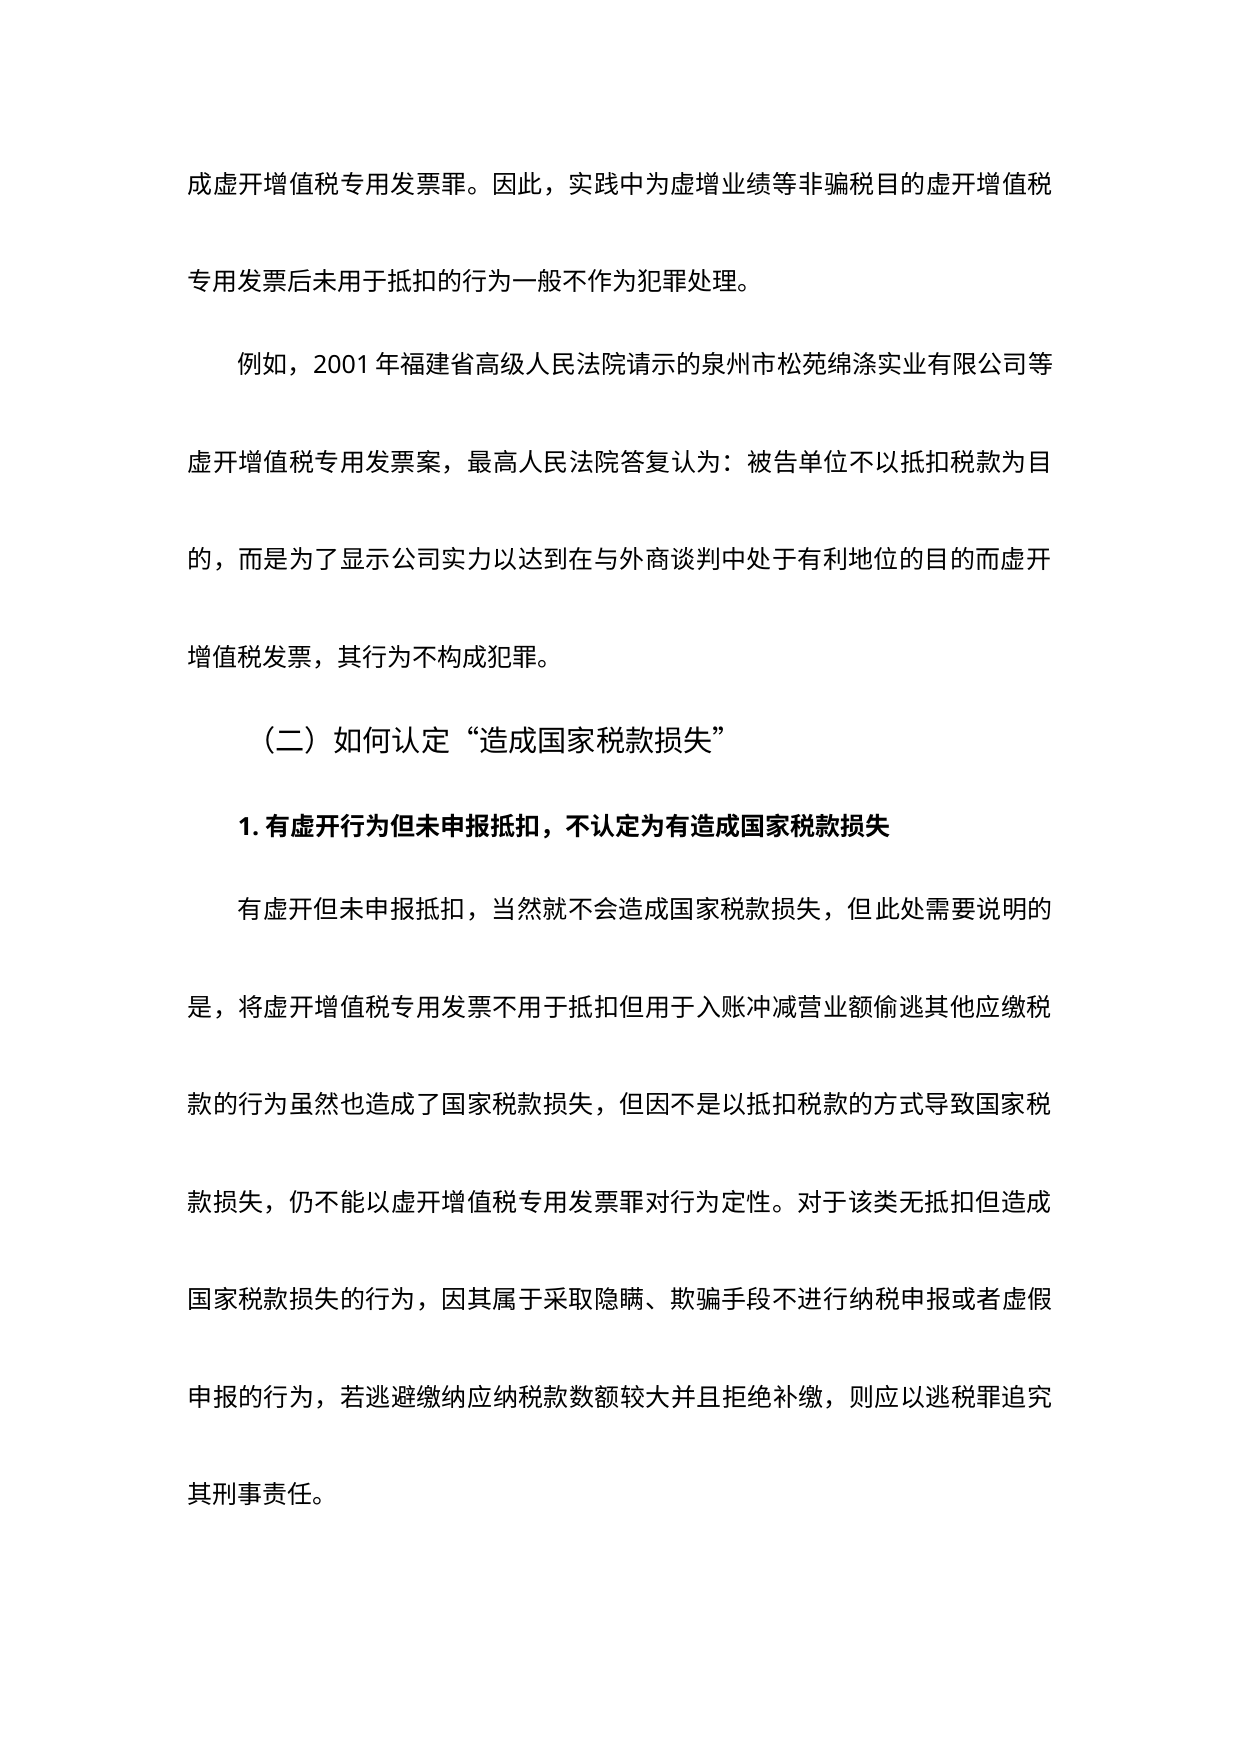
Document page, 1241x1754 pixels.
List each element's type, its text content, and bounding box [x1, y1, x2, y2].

text 例如，2001年福建省高级人民法院请示的泉州市松苑绵涤实业有限公司等虚开增值税专用发票案，最高人民法院答复认为：被告单位不以抵扣税款为目的，而是为了显示公司实力以达到在与外商谈判中处于有利地位的目的而虚开增值税发票，其行为不构成犯罪。 [187, 331, 1053, 688]
text 1. 有虚开行为但未申报抵扣，不认定为有造成国家税款损失 [187, 792, 1053, 857]
text （二）如何认定“造成国家税款损失” [187, 706, 1053, 771]
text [187, 150, 1053, 312]
text 有虚开但未申报抵扣，当然就不会造成国家税款损失，但此处需要说明的是，将虚开增值税专用发票不用于抵扣但用于入账冲减营业额偷逃其他应缴税款的行为虽然也造成了国家税款损失，但因不是以抵扣税款的方式导致国家税款损失，仍不能以虚开增值税专用发票罪对行为定性。对于该类无抵扣但造成国家税款损失的行为，因其属于采取隐瞒、欺骗手段不进行纳税申报或者虚假申报的行为，若逃避缴纳应纳税款数额较大并且拒绝补缴，则应以逃税罪追究其刑事责任。 [187, 876, 1053, 1526]
